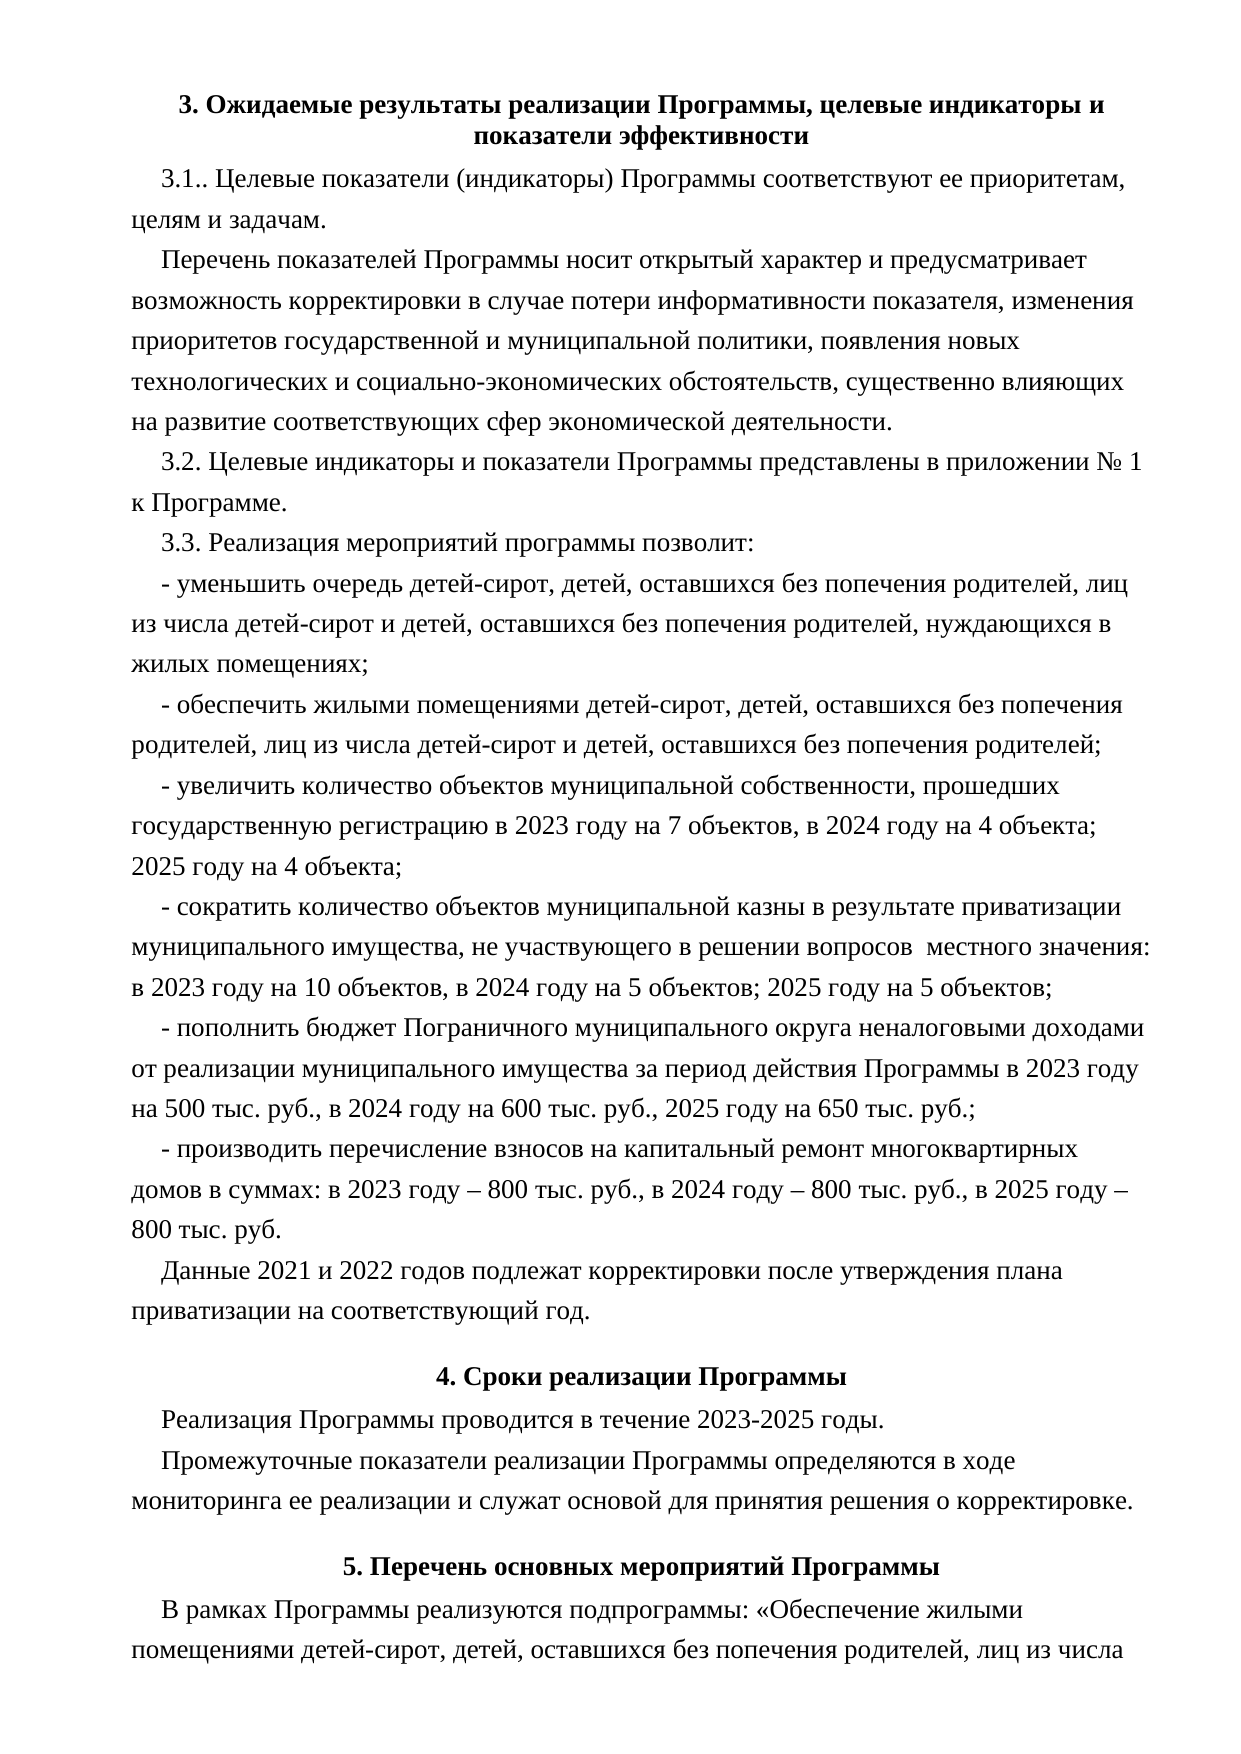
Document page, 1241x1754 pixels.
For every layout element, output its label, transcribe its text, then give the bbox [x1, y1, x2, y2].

subtitle 5. Перечень основных мероприятий Программы [131, 1549, 1152, 1581]
subtitle 4. Сроки реализации Программы [131, 1360, 1152, 1391]
text - уменьшить очередь детей-сирот, детей, оставшихся без попечения родителей, лиц из числа детей-сирот и детей, оставшихся без попечения родителей, нуждающихся в жилых помещениях; [131, 567, 1152, 679]
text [131, 1593, 1152, 1665]
text 3.3. Реализация мероприятий программы позволит: [131, 526, 1152, 557]
text - увеличить количество объектов муниципальной собственности, прошедших государственную регистрацию в 2023 году на 7 объектов, в 2024 году на 4 объекта; 2025 году на 4 объекта; [131, 769, 1152, 881]
text - производить перечисление взносов на капитальный ремонт многоквартирных домов в суммах: в 2023 году – 800 тыс. руб., в 2024 году – 800 тыс. руб., в 2025 году – 800 тыс. руб. [131, 1133, 1152, 1244]
text Промежуточные показатели реализации Программы определяются в ходе мониторинга ее реализации и служат основой для принятия решения о корректировке. [131, 1444, 1152, 1515]
text - сократить количество объектов муниципальной казны в результате приватизации муниципального имущества, не участвующего в решении вопросов местного значения: в 2023 году на 10 объектов, в 2024 году на 5 объектов; 2025 году на 5 объектов; [131, 890, 1152, 1002]
text - обеспечить жилыми помещениями детей-сирот, детей, оставшихся без попечения родителей, лиц из числа детей-сирот и детей, оставшихся без попечения родителей; [131, 688, 1152, 759]
text 3.2. Целевые индикаторы и показатели Программы представлены в приложении № 1 к Программе. [131, 446, 1152, 517]
text 3.1.. Целевые показатели (индикаторы) Программы соответствуют ее приоритетам, целям и задачам. [131, 163, 1152, 234]
text Реализация Программы проводится в течение 2023-2025 годы. [131, 1403, 1152, 1434]
text Данные 2021 и 2022 годов подлежат корректировки после утверждения плана приватизации на соответствующий год. [131, 1254, 1152, 1325]
text - пополнить бюджет Пограничного муниципального округа неналоговыми доходами от реализации муниципального имущества за период действия Программы в 2023 году на 500 тыс. руб., в 2024 году на 600 тыс. руб., 2025 году на 650 тыс. руб.; [131, 1011, 1152, 1123]
text Перечень показателей Программы носит открытый характер и предусматривает возможность корректировки в случае потери информативности показателя, изменения приоритетов государственной и муниципальной политики, появления новых технологических и социально-экономических обстоятельств, существенно влияющих на развитие соответствующих сфер экономической деятельности. [131, 243, 1152, 436]
subtitle 3. Ожидаемые результаты реализации Программы, целевые индикаторы и показатели эффективности [131, 88, 1152, 150]
